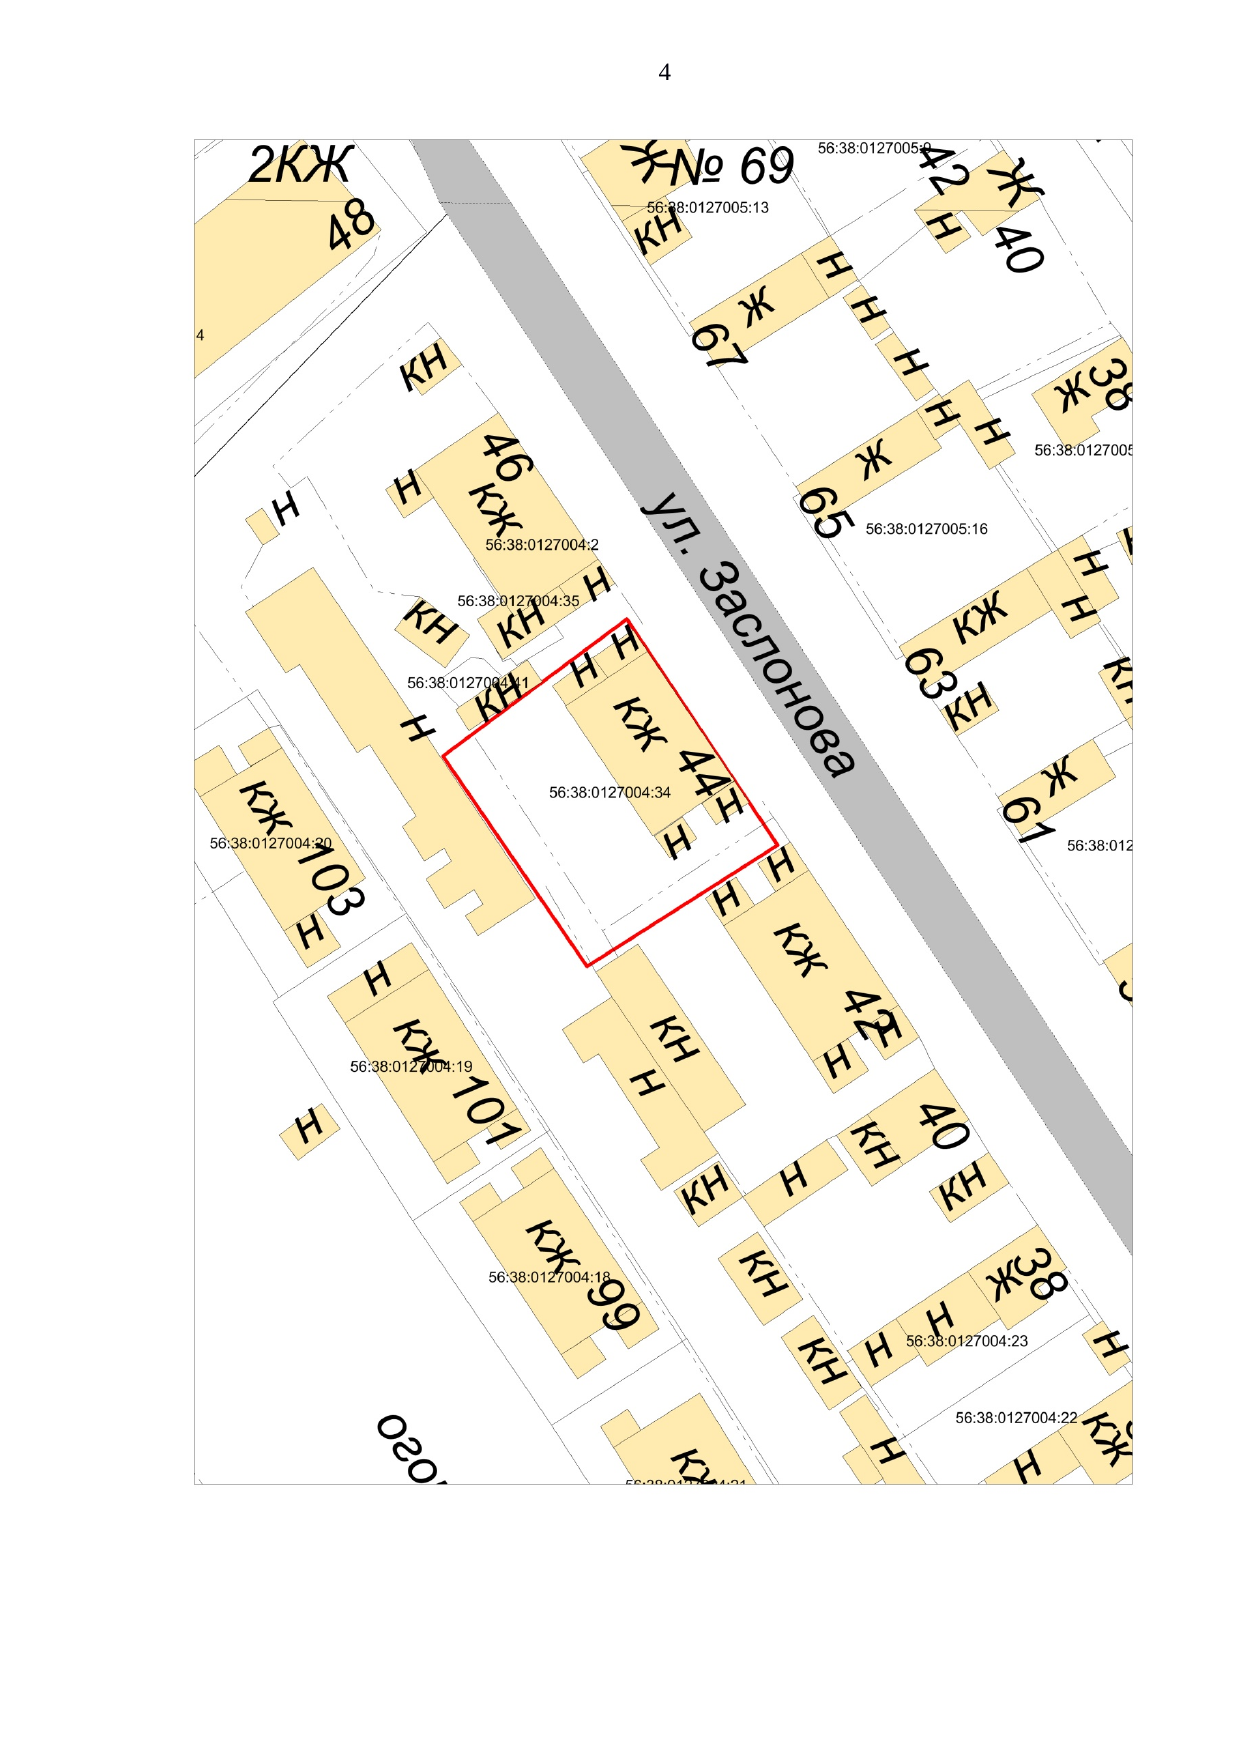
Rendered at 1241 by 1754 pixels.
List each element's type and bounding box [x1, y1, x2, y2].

picture [177, 118, 1154, 1500]
